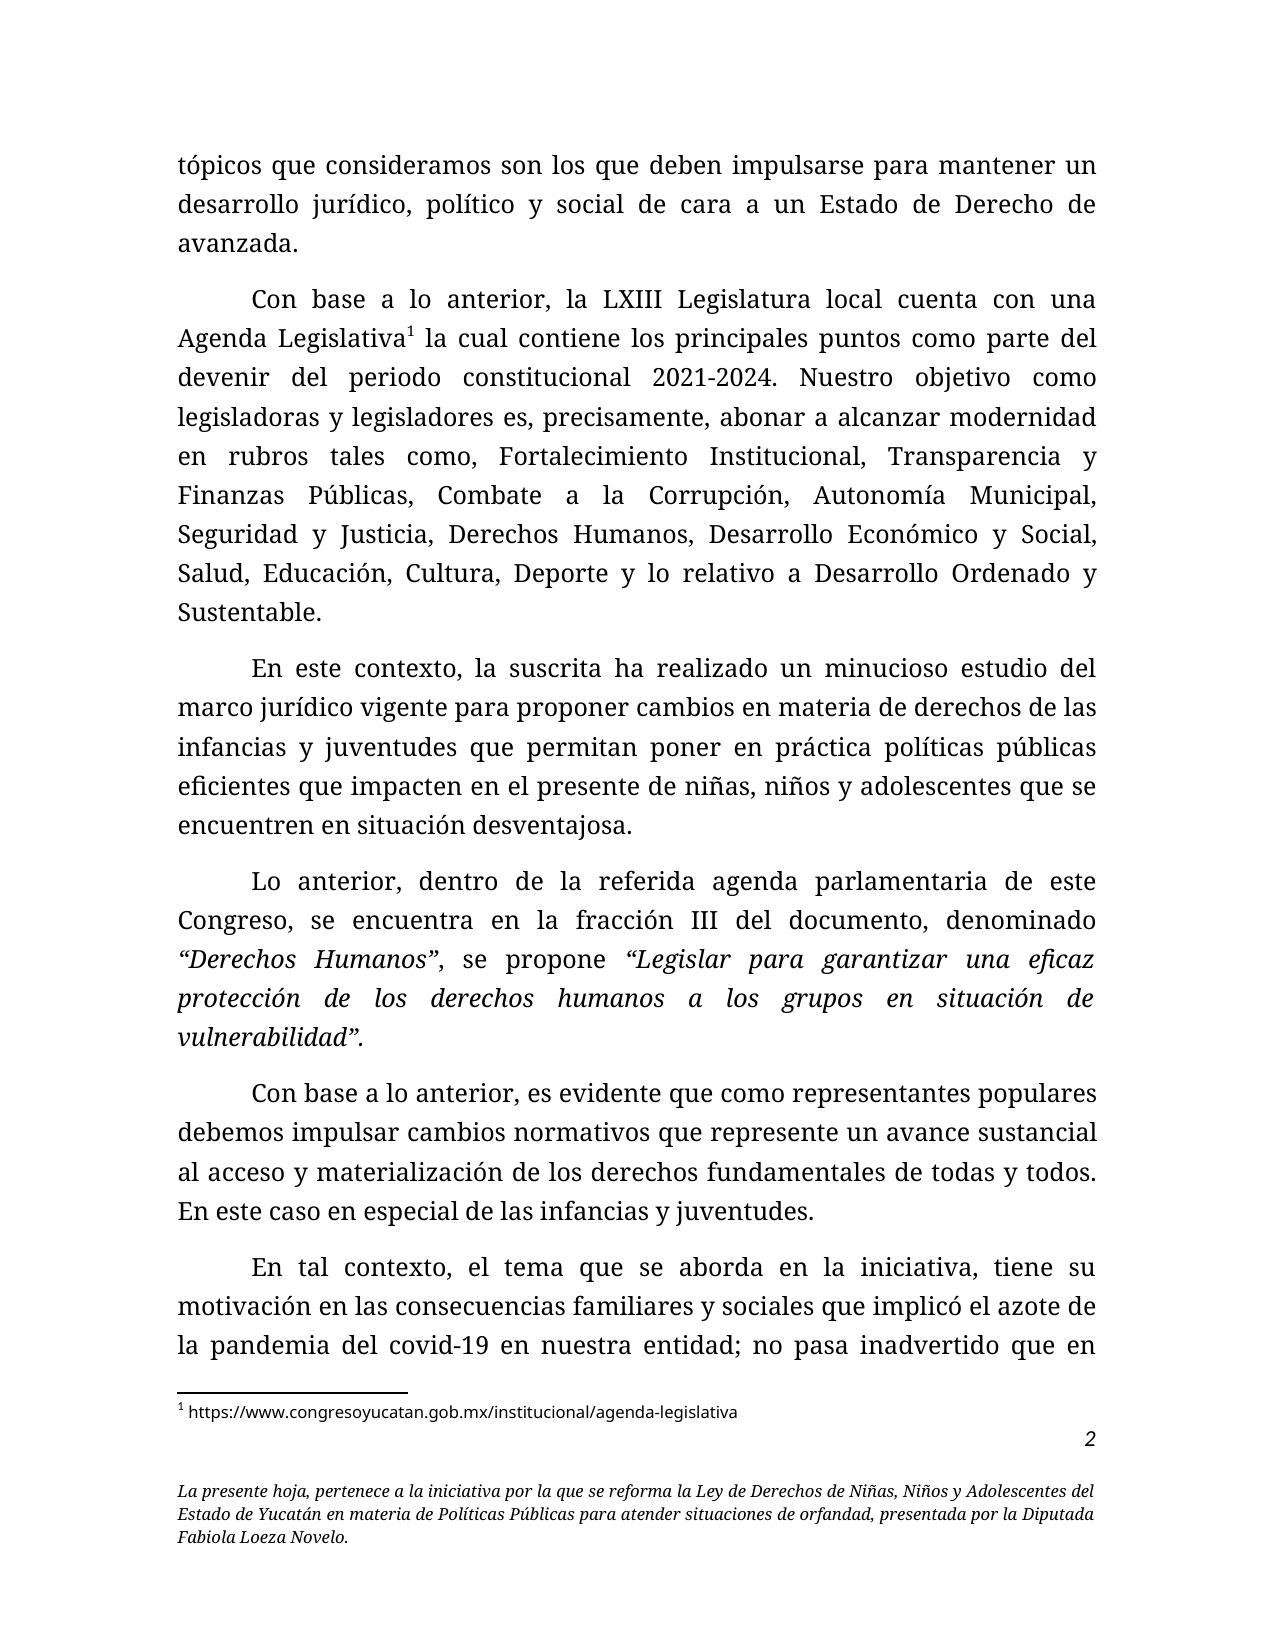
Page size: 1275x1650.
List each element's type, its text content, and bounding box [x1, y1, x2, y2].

text En este contexto, la suscrita ha realizado un minucioso estudio del marco jurídico vigente para proponer cambios en materia de derechos de las infancias y juventudes que permitan poner en práctica políticas públicas eficientes que impacten en el presente de niñas, niños y adolescentes que se encuentren en situación desventajosa. [177, 651, 1098, 842]
text Con base a lo anterior, es evidente que como representantes populares debemos impulsar cambios normativos que represente un avance sustancial al acceso y materialización de los derechos fundamentales de todas y todos. En este caso en especial de las infancias y juventudes. [177, 1076, 1098, 1227]
text Lo anterior, dentro de la referida agenda parlamentaria de este Congreso, se encuentra en la fracción III del documento, denominado “Derechos Humanos”, se propone “Legislar para garantizar una eficaz protección de los derechos humanos a los grupos en situación de vulnerabilidad”. [177, 863, 1098, 1054]
text Con base a lo anterior, la LXIII Legislatura local cuenta con una Agenda Legislativa la cual contiene los principales puntos como parte del devenir del periodo constitucional 2021-2024. Nuestro objetivo como legisladoras y legisladores es, precisamente, abonar a alcanzar modernidad en rubros tales como, Fortalecimiento Institucional, Transparencia y Finanzas Públicas, Combate a la Corrupción, Autonomía Municipal, Seguridad y Justicia, Derechos Humanos, Desarrollo Económico y Social, Salud, Educación, Cultura, Deporte y lo relativo a Desarrollo Ordenado y Sustentable. [177, 282, 1098, 629]
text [177, 148, 1098, 260]
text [177, 1249, 1098, 1362]
